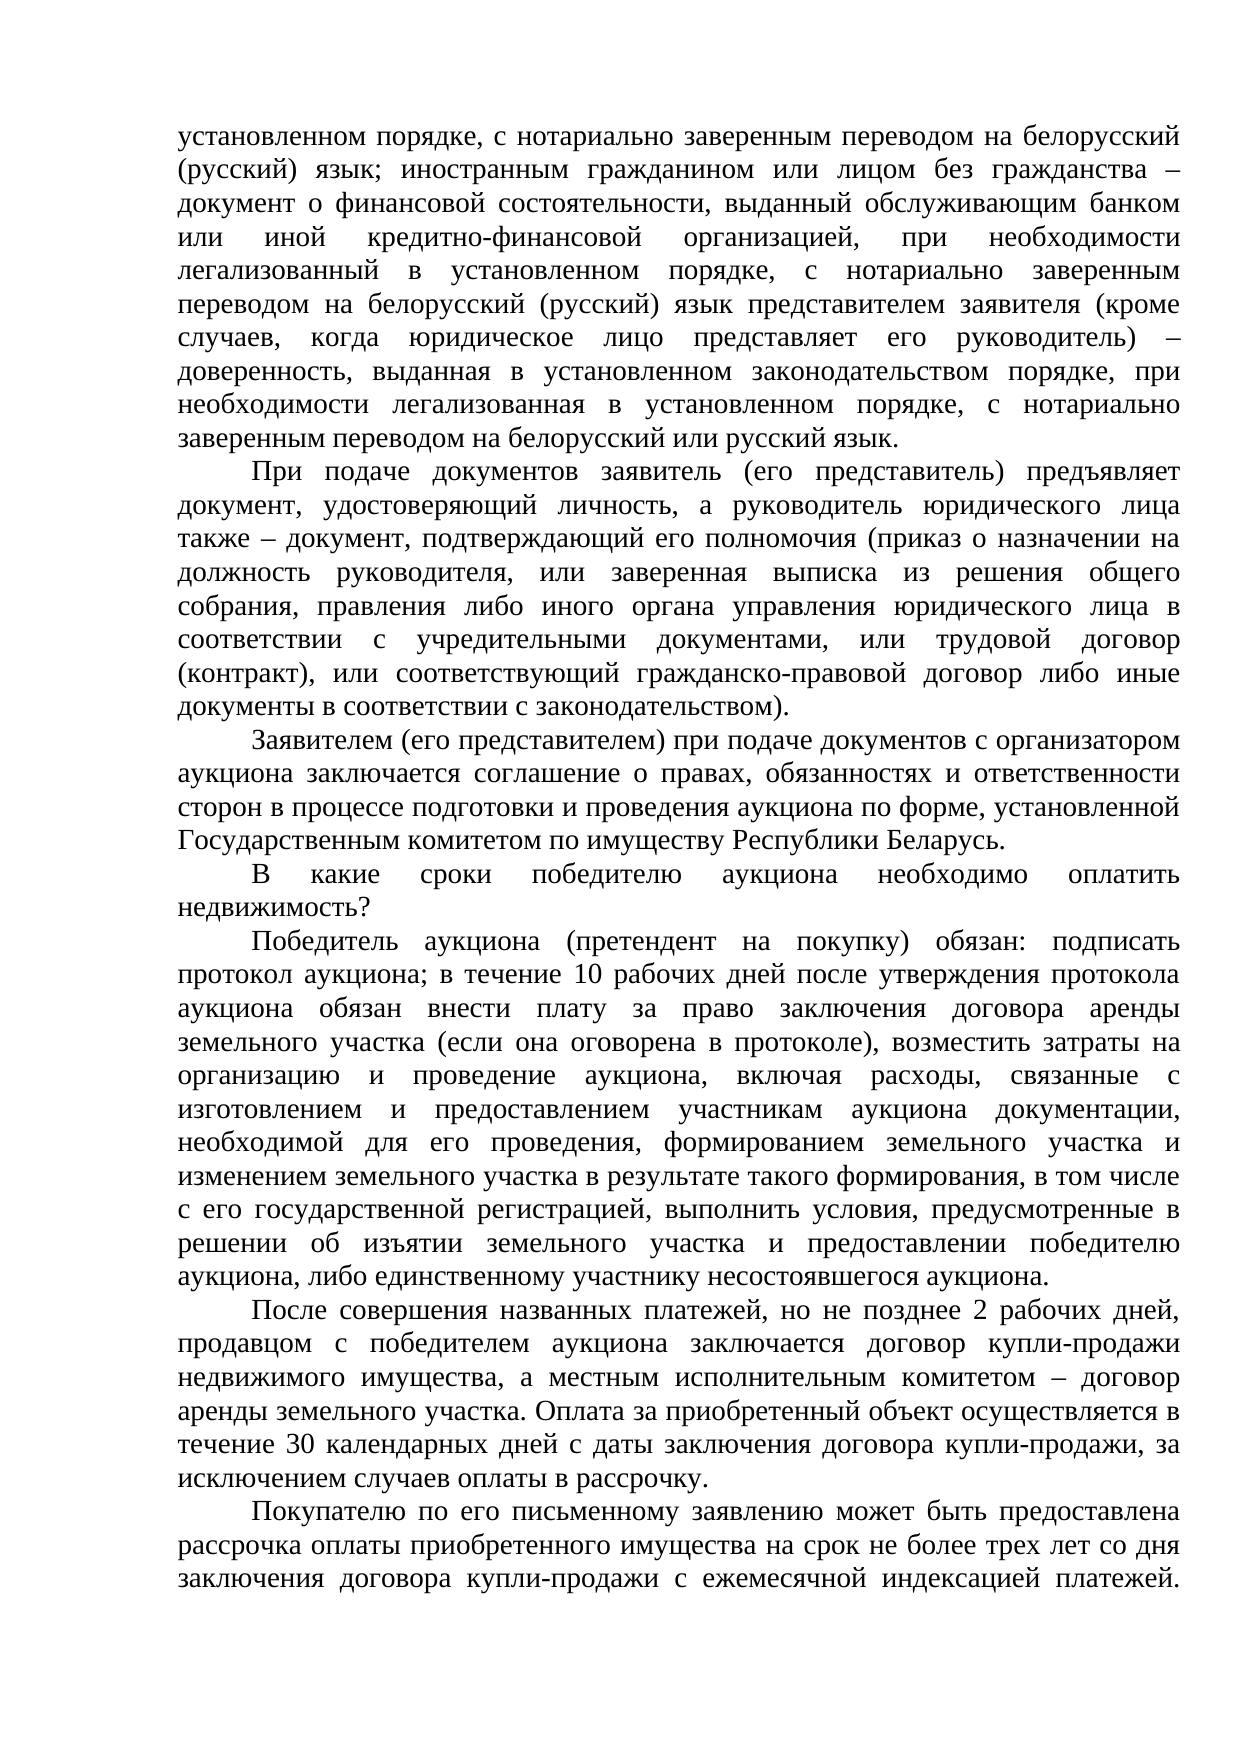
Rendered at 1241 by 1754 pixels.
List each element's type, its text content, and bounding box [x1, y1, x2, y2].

text Победитель аукциона (претендент на покупку) обязан: подписать протокол аукциона; в течение 10 рабочих дней после утверждения протокола аукциона обязан внести плату за право заключения договора аренды земельного участка (если она оговорена в протоколе), возместить затраты на организацию и проведение аукциона, включая расходы, связанные с изготовлением и предоставлением участникам аукциона документации, необходимой для его проведения, формированием земельного участка и изменением земельного участка в результате такого формирования, в том числе с его государственной регистрацией, выполнить условия, предусмотренные в решении об изъятии земельного участка и предоставлении победителю аукциона, либо единственному участнику несостоявшегося аукциона. [177, 923, 1181, 1292]
text В какие сроки победителю аукциона необходимо оплатить недвижимость? [177, 856, 1181, 923]
text Заявителем (его представителем) при подаче документов с организатором аукциона заключается соглашение о правах, обязанностях и ответственности сторон в процессе подготовки и проведения аукциона по форме, установленной Государственным комитетом по имуществу Республики Беларусь. [177, 722, 1181, 856]
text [177, 1493, 1181, 1594]
text После совершения названных платежей, но не позднее 2 рабочих дней, продавцом с победителем аукциона заключается договор купли-продажи недвижимого имущества, а местным исполнительным комитетом – договор аренды земельного участка. Оплата за приобретенный объект осуществляется в течение 30 календарных дней с даты заключения договора купли-продажи, за исключением случаев оплаты в рассрочку. [177, 1292, 1181, 1493]
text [177, 118, 1181, 453]
text При подаче документов заявитель (его представитель) предъявляет документ, удостоверяющий личность, а руководитель юридического лица также – документ, подтверждающий его полномочия (приказ о назначении на должность руководителя, или заверенная выписка из решения общего собрания, правления либо иного органа управления юридического лица в соответствии с учредительными документами, или трудовой договор (контракт), или соответствующий гражданско-правовой договор либо иные документы в соответствии с законодательством). [177, 453, 1181, 722]
